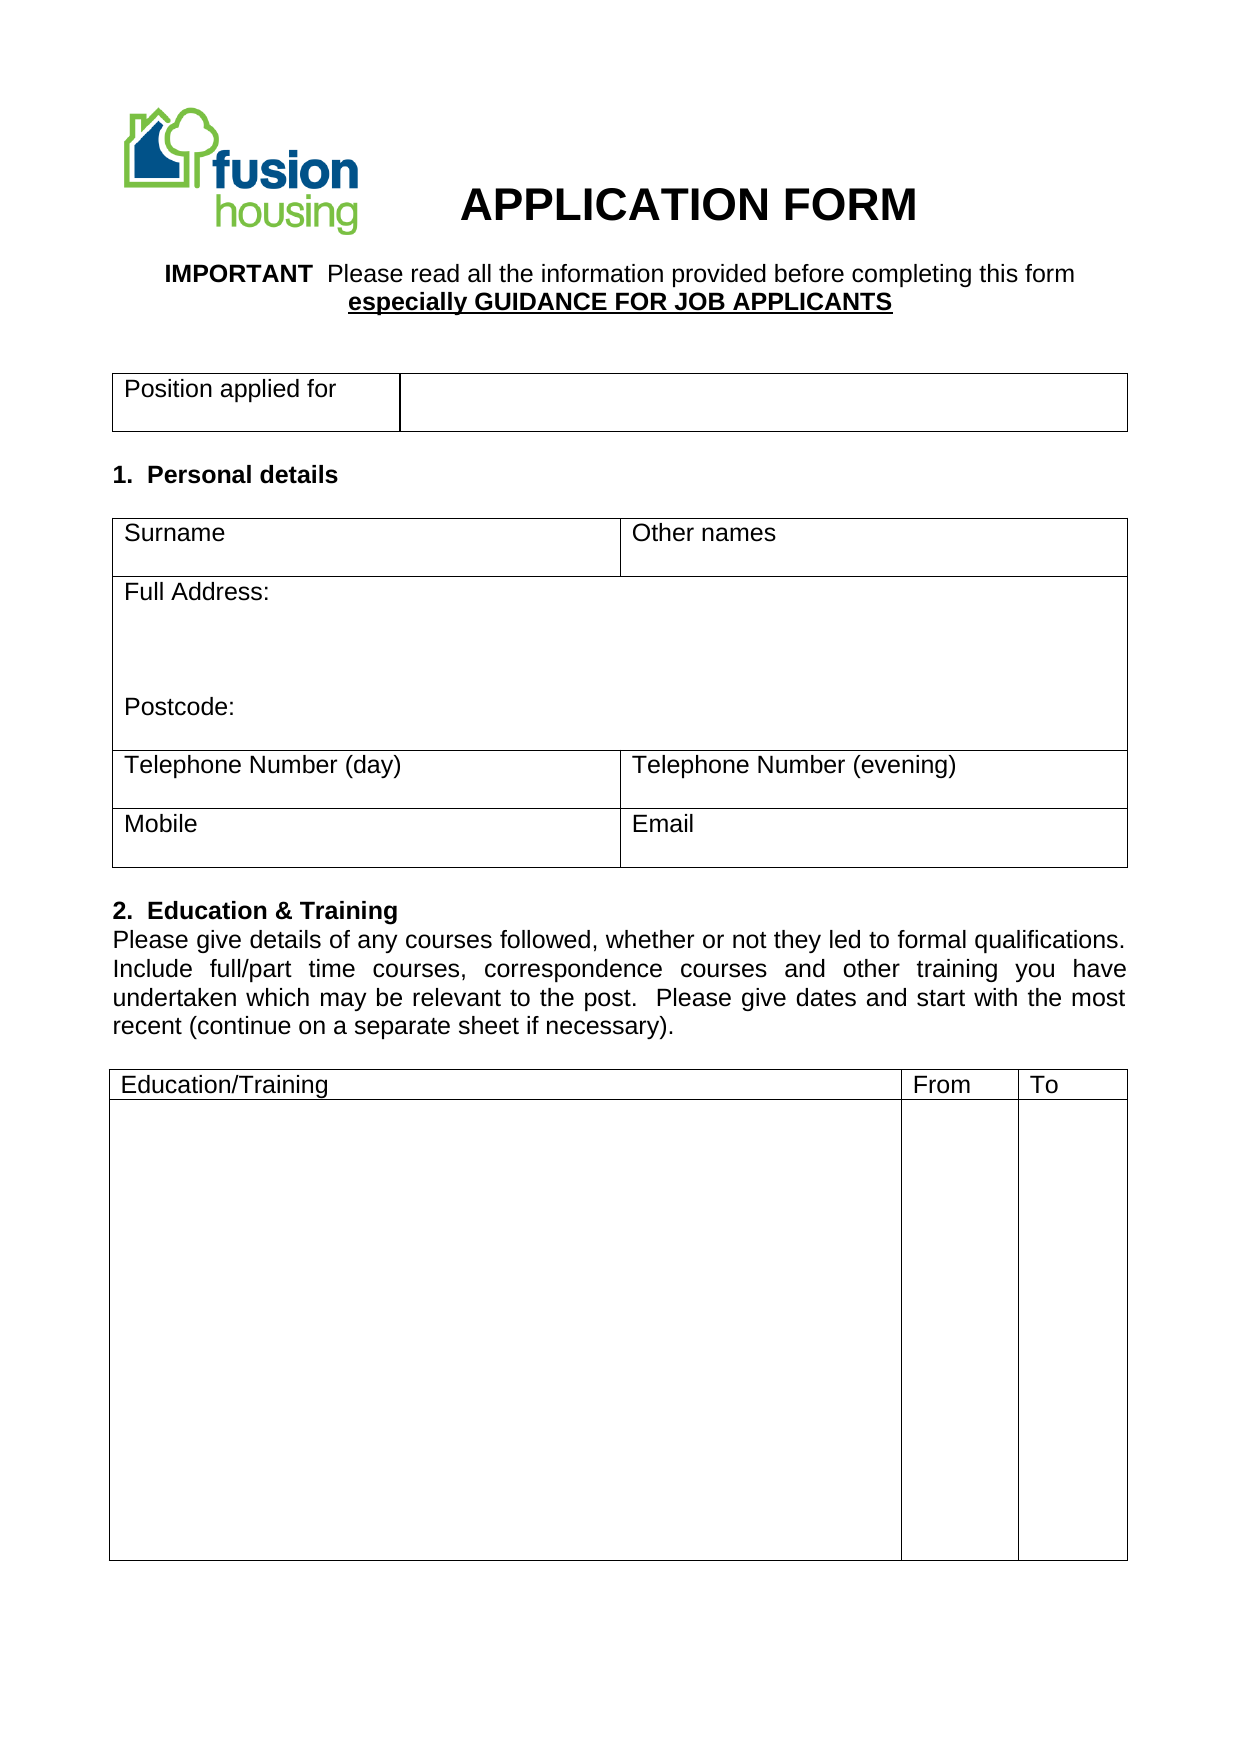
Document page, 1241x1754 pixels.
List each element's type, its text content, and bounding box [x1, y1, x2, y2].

table_header From [902, 1070, 1018, 1099]
table_cell Email [621, 809, 1127, 867]
table_cell Full Address: Postcode: [113, 577, 1127, 749]
table_cell [110, 1100, 901, 1560]
table_cell [113, 809, 620, 867]
table_header [401, 374, 1127, 431]
text IMPORTANT Please read all the information provided before completing this form especially GUIDANCE FOR JOB APPLICANTS [112, 259, 1128, 316]
text Please give details of any courses followed, whether or not they led to formal qualifications. Include full/part time courses, correspondence courses and other training you have undertaken which may be relevant to the post. Please give dates and start with the most recent (continue on a separate sheet if necessary). [112, 925, 1128, 1040]
table_cell Telephone Number (evening) [621, 751, 1127, 808]
text 2. Education & Training [112, 896, 1128, 925]
table_cell Telephone Number (day) [113, 751, 620, 808]
table_header Other names [621, 519, 1127, 576]
table_header Surname [113, 519, 620, 576]
table_header To [1019, 1070, 1127, 1099]
table_cell [902, 1100, 1018, 1560]
table_header Education/Training [110, 1070, 901, 1099]
table_header Position applied for [113, 374, 399, 431]
picture [112, 94, 366, 244]
text APPLICATION FORM [366, 177, 1128, 230]
table_cell [1019, 1100, 1127, 1560]
text 1. Personal details [112, 460, 1128, 489]
